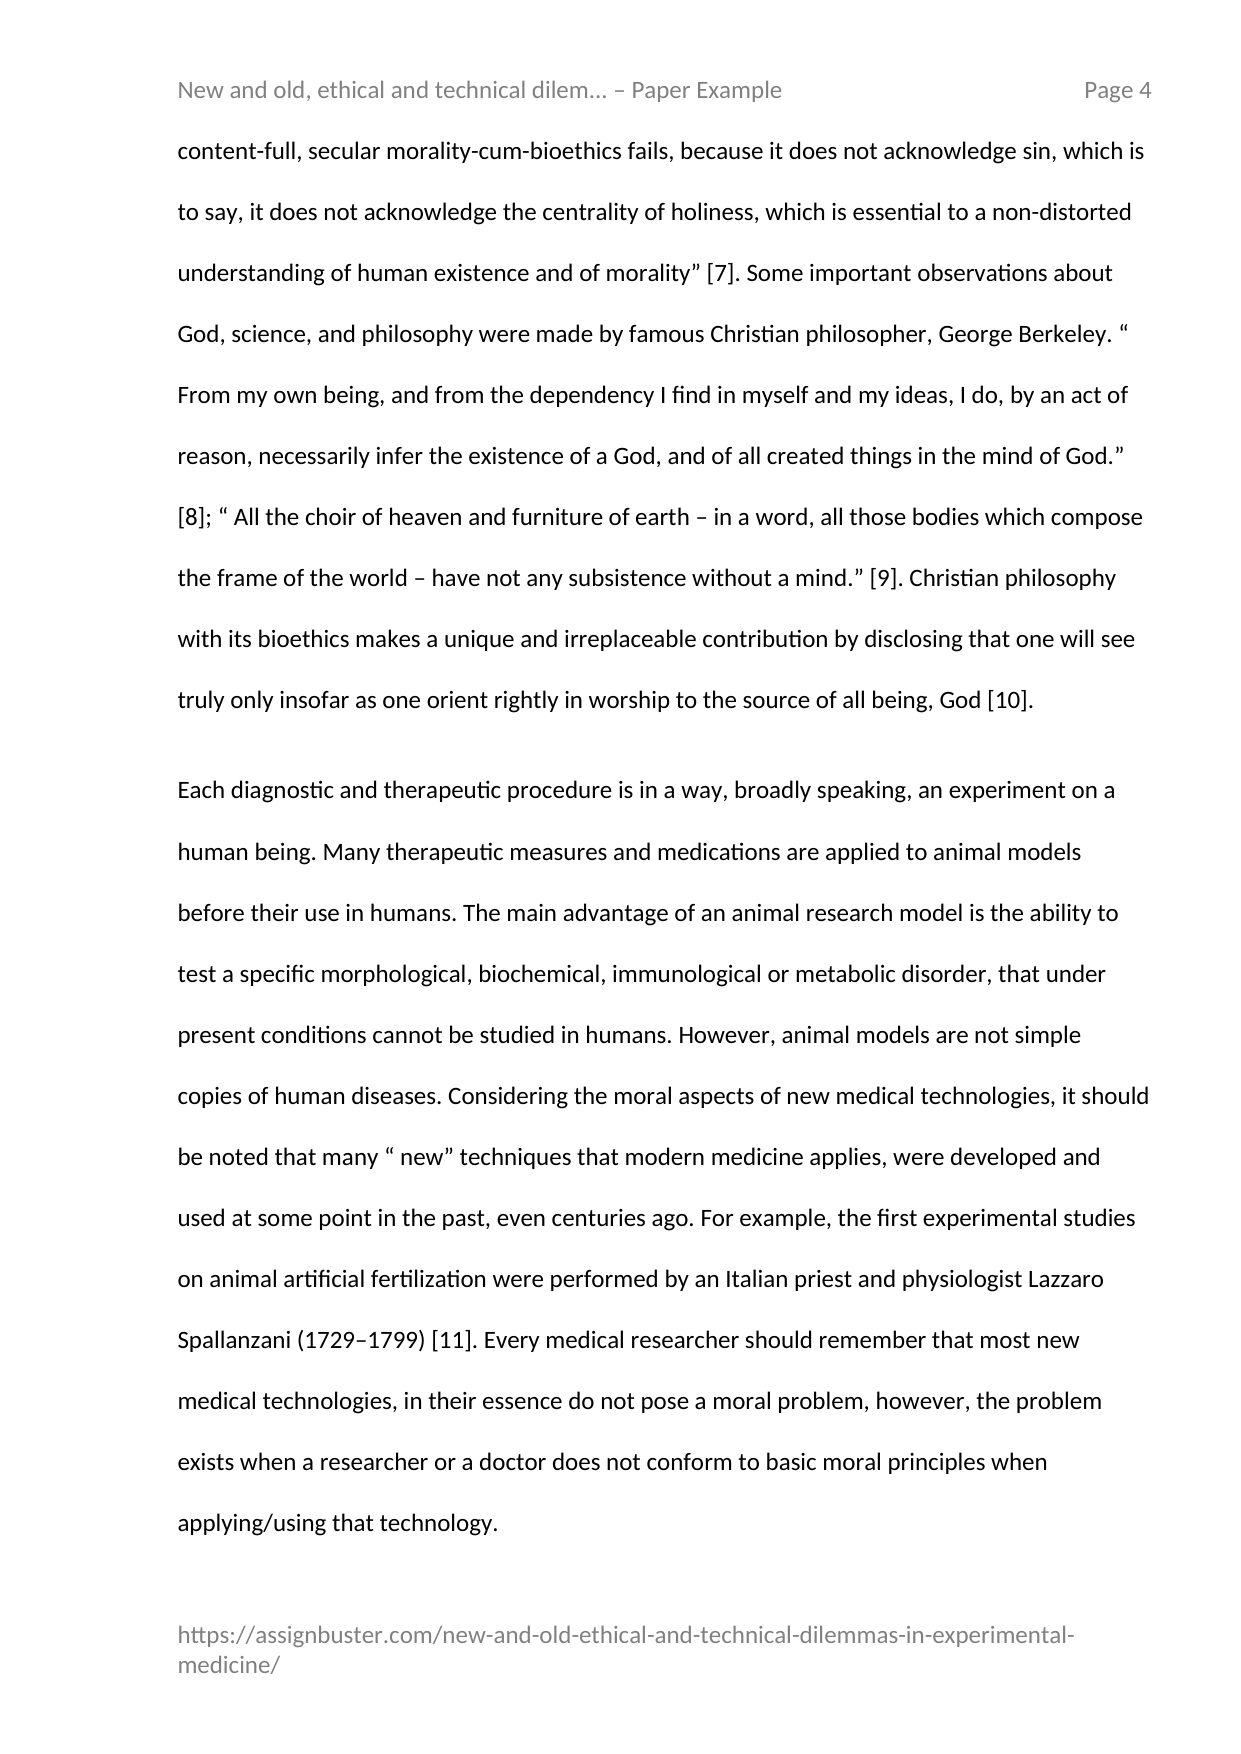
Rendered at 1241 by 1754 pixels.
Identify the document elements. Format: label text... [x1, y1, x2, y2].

text Each diagnostic and therapeutic procedure is in a way, broadly speaking, an experiment on a human being. Many therapeutic measures and medications are applied to animal models before their use in humans. The main advantage of an animal research model is the ability to test a specific morphological, biochemical, immunological or metabolic disorder, that under present conditions cannot be studied in humans. However, animal models are not simple copies of human diseases. Considering the moral aspects of new medical technologies, it should be noted that many “ new” techniques that modern medicine applies, were developed and used at some point in the past, even centuries ago. For example, the first experimental studies on animal artificial fertilization were performed by an Italian priest and physiologist Lazzaro Spallanzani (1729–1799) [11]. Every medical researcher should remember that most new medical technologies, in their essence do not pose a moral problem, however, the problem exists when a researcher or a doctor does not conform to basic moral principles when applying/using that technology. [177, 775, 1152, 1538]
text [177, 135, 1152, 715]
